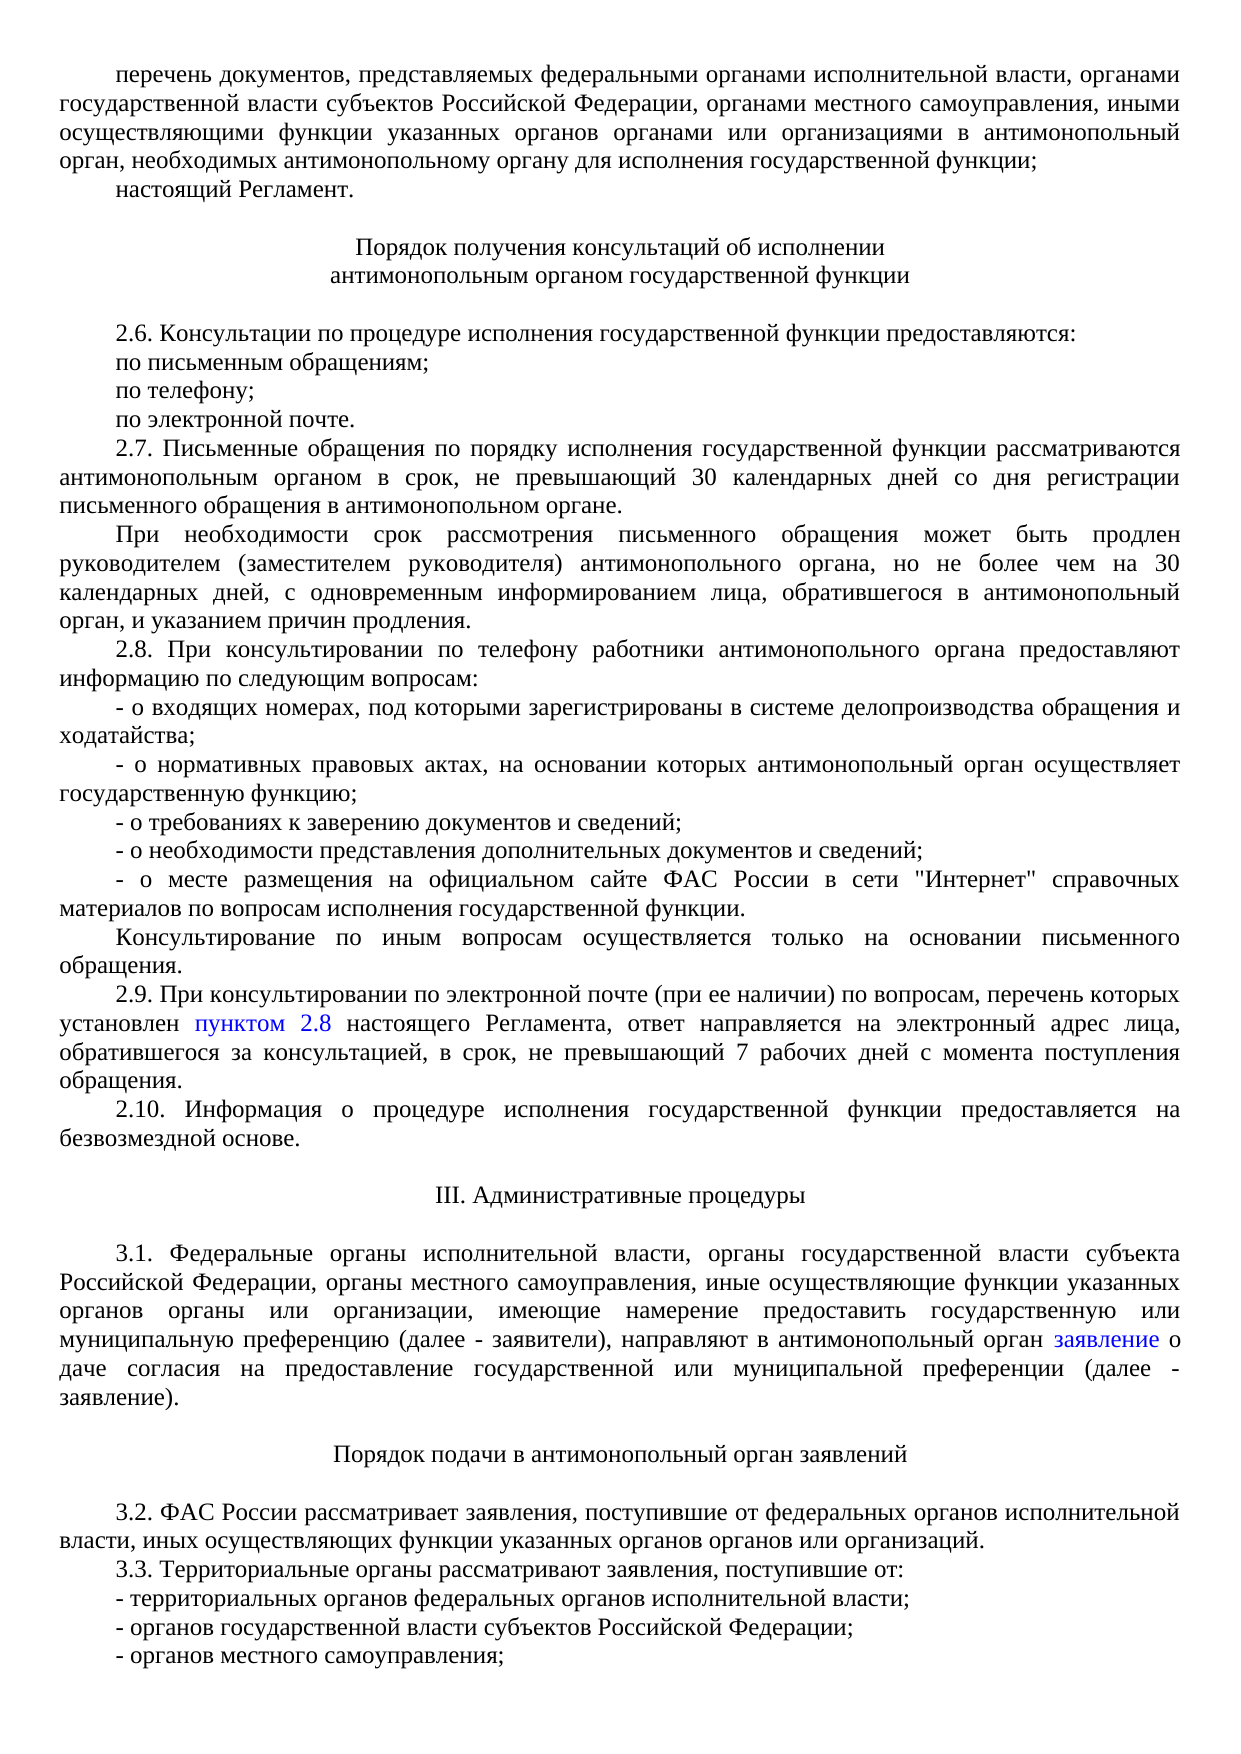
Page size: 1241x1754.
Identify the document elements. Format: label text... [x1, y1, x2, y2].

text - органов местного самоуправления; [59, 1640, 1181, 1669]
text антимонопольным органом государственной функции [59, 260, 1181, 289]
text - о месте размещения на официальном сайте ФАС России в сети "Интернет" справочных материалов по вопросам исполнения государственной функции. [59, 864, 1181, 922]
text 2.6. Консультации по процедуре исполнения государственной функции предоставляются: [59, 318, 1181, 347]
text 2.10. Информация о процедуре исполнения государственной функции предоставляется на безвозмездной основе. [59, 1094, 1181, 1152]
text перечень документов, представляемых федеральными органами исполнительной власти, органами государственной власти субъектов Российской Федерации, органами местного самоуправления, иными осуществляющими функции указанных органов органами или организациями в антимонопольный орган, необходимых антимонопольному органу для исполнения государственной функции; [59, 59, 1181, 174]
text III. Административные процедуры [59, 1180, 1181, 1209]
text 3.2. ФАС России рассматривает заявления, поступившие от федеральных органов исполнительной власти, иных осуществляющих функции указанных органов органов или организаций. [59, 1497, 1181, 1554]
text по электронной почте. [59, 404, 1181, 433]
text - о входящих номерах, под которыми зарегистрированы в системе делопроизводства обращения и ходатайства; [59, 692, 1181, 749]
text Порядок получения консультаций об исполнении [59, 232, 1181, 260]
text по телефону; [59, 375, 1181, 404]
text 3.3. Территориальные органы рассматривают заявления, поступившие от: [59, 1554, 1181, 1583]
text 2.9. При консультировании по электронной почте (при ее наличии) по вопросам, перечень которых установлен пунктом 2.8 настоящего Регламента, ответ направляется на электронный адрес лица, обратившегося за консультацией, в срок, не превышающий 7 рабочих дней с момента поступления обращения. [59, 979, 1181, 1094]
text - о требованиях к заверению документов и сведений; [59, 807, 1181, 835]
text Порядок подачи в антимонопольный орган заявлений [59, 1439, 1181, 1468]
text - о необходимости представления дополнительных документов и сведений; [59, 835, 1181, 864]
text по письменным обращениям; [59, 347, 1181, 375]
text - территориальных органов федеральных органов исполнительной власти; [59, 1583, 1181, 1612]
text настоящий Регламент. [59, 174, 1181, 203]
text - органов государственной власти субъектов Российской Федерации; [59, 1612, 1181, 1640]
text 2.7. Письменные обращения по порядку исполнения государственной функции рассматриваются антимонопольным органом в срок, не превышающий 30 календарных дней со дня регистрации письменного обращения в антимонопольном органе. [59, 433, 1181, 519]
text При необходимости срок рассмотрения письменного обращения может быть продлен руководителем (заместителем руководителя) антимонопольного органа, но не более чем на 30 календарных дней, с одновременным информированием лица, обратившегося в антимонопольный орган, и указанием причин продления. [59, 519, 1181, 634]
text 3.1. Федеральные органы исполнительной власти, органы государственной власти субъекта Российской Федерации, органы местного самоуправления, иные осуществляющие функции указанных органов органы или организации, имеющие намерение предоставить государственную или муниципальную преференцию (далее - заявители), направляют в антимонопольный орган заявление о даче согласия на предоставление государственной или муниципальной преференции (далее - заявление). [59, 1238, 1181, 1410]
text 2.8. При консультировании по телефону работники антимонопольного органа предоставляют информацию по следующим вопросам: [59, 634, 1181, 692]
text Консультирование по иным вопросам осуществляется только на основании письменного обращения. [59, 922, 1181, 979]
text - о нормативных правовых актах, на основании которых антимонопольный орган осуществляет государственную функцию; [59, 749, 1181, 807]
